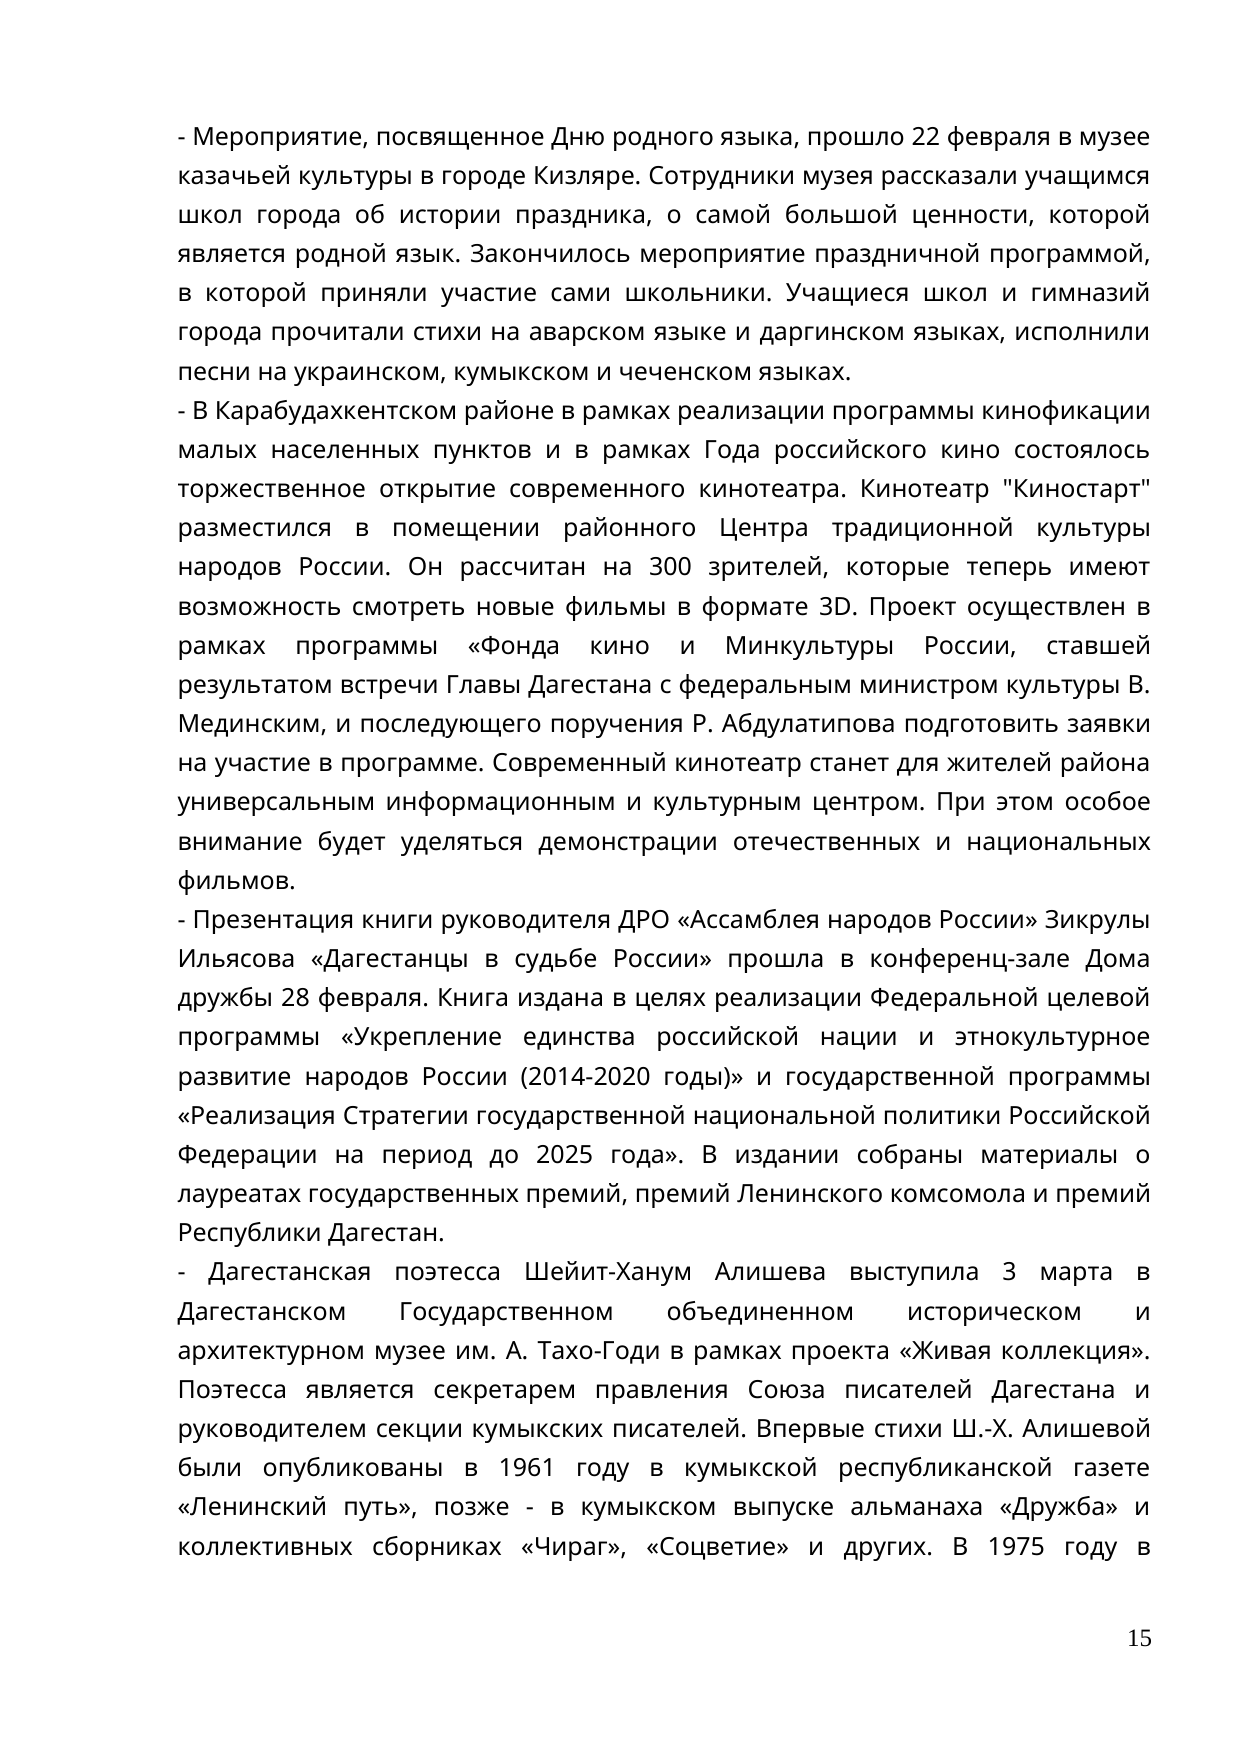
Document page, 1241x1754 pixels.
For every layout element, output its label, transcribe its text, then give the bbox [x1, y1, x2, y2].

text - В Карабудахкентском районе в рамках реализации программы кинофикации малых населенных пунктов и в рамках Года российского кино состоялось торжественное открытие современного кинотеатра. Кинотеатр "Киностарт" разместился в помещении районного Центра традиционной культуры народов России. Он рассчитан на 300 зрителей, которые теперь имеют возможность смотреть новые фильмы в формате 3D. Проект осуществлен в рамках программы «Фонда кино и Минкультуры России, ставшей результатом встречи Главы Дагестана с федеральным министром культуры В. Мединским, и последующего поручения Р. Абдулатипова подготовить заявки на участие в программе. Современный кинотеатр станет для жителей района универсальным информационным и культурным центром. При этом особое внимание будет уделяться демонстрации отечественных и национальных фильмов. [177, 392, 1152, 896]
text - Презентация книги руководителя ДРО «Ассамблея народов России» Зикрулы Ильясова «Дагестанцы в судьбе России» прошла в конференц-зале Дома дружбы 28 февраля. Книга издана в целях реализации Федеральной целевой программы «Укрепление единства российской нации и этнокультурное развитие народов России (2014-2020 годы)» и государственной программы «Реализация Стратегии государственной национальной политики Российской Федерации на период до 2025 года». В издании собраны материалы о лауреатах государственных премий, премий Ленинского комсомола и премий Республики Дагестан. [177, 901, 1152, 1249]
text - Мероприятие, посвященное Дню родного языка, прошло 22 февраля в музее казачьей культуры в городе Кизляре. Сотрудники музея рассказали учащимся школ города об истории праздника, о самой большой ценности, которой является родной язык. Закончилось мероприятие праздничной программой, в которой приняли участие сами школьники. Учащиеся школ и гимназий города прочитали стихи на аварском языке и даргинском языках, исполнили песни на украинском, кумыкском и чеченском языках. [177, 118, 1152, 387]
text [177, 1254, 1152, 1562]
